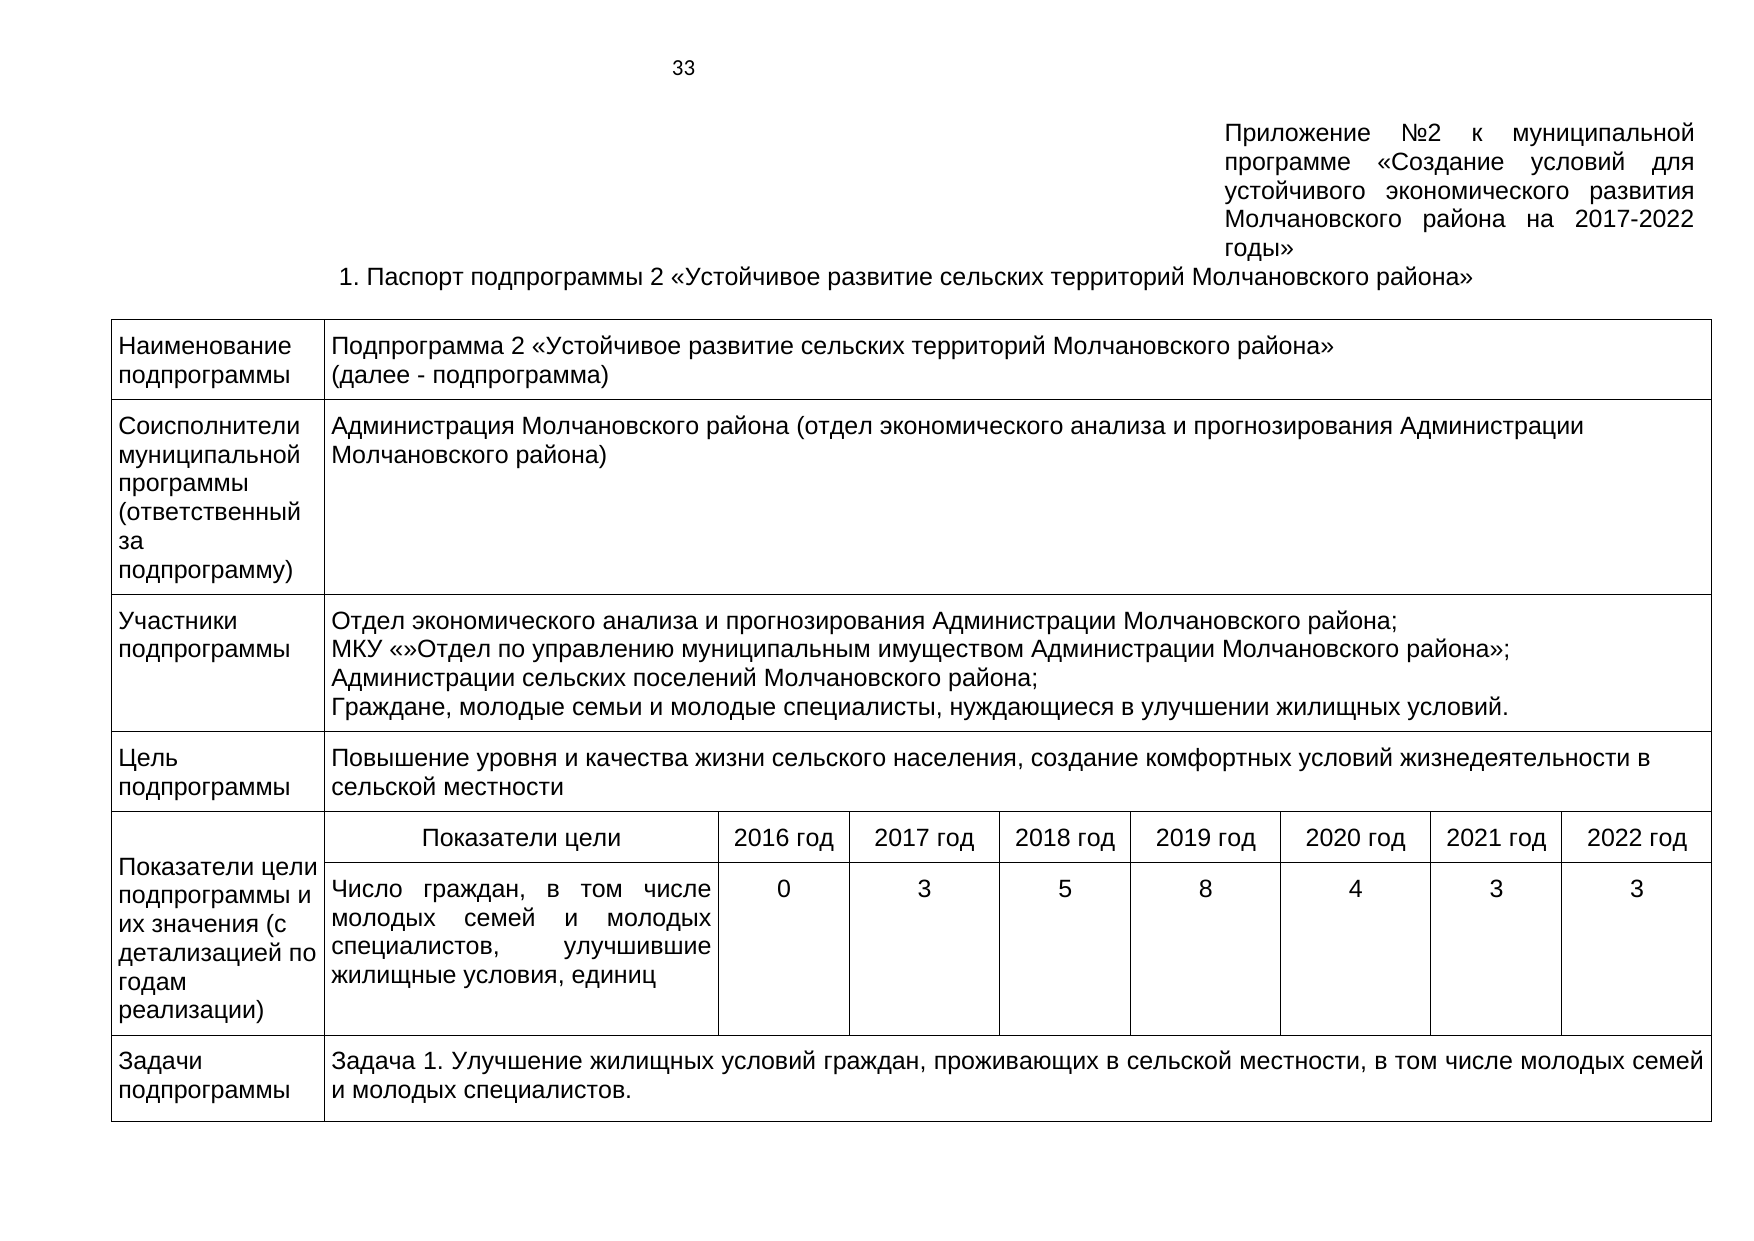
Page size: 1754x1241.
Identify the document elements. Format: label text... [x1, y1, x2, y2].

table_header Наименование подпрограммы [112, 320, 324, 399]
table_cell Показатели цели подпрограммы и их значения (с детализацией по годам реализации) [112, 812, 324, 1034]
table_cell 2016 год [719, 812, 849, 862]
table_cell 8 [1131, 863, 1280, 1034]
table_cell Показатели цели [325, 812, 718, 862]
table_cell Задачи подпрограммы [112, 1036, 324, 1121]
table_cell 2021 год [1431, 812, 1561, 862]
table_cell Число граждан, в том числе молодых семей и молодых специалистов, улучшившие жилищные условия, единиц [325, 863, 718, 1034]
table_cell 0 [719, 863, 849, 1034]
text Приложение №2 к муниципальной программе «Создание условий для устойчивого экономического развития Молчановского района на 2017-2022 годы» [1224, 118, 1695, 262]
table_cell Цель подпрограммы [112, 732, 324, 811]
table_cell 3 [1431, 863, 1561, 1034]
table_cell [325, 1036, 1711, 1121]
table_cell Участники подпрограммы [112, 595, 324, 731]
table_cell Администрация Молчановского района (отдел экономического анализа и прогнозирования Администрации Молчановского района) [325, 400, 1711, 594]
table_cell 2020 год [1281, 812, 1430, 862]
table_cell Повышение уровня и качества жизни сельского населения, создание комфортных условий жизнедеятельности в сельской местности [325, 732, 1711, 811]
table_cell 2019 год [1131, 812, 1280, 862]
table_cell 4 [1281, 863, 1430, 1034]
table_cell 2018 год [1000, 812, 1130, 862]
table_header Подпрограмма 2 «Устойчивое развитие сельских территорий Молчановского района» (далее - подпрограмма) [325, 320, 1711, 399]
table_cell 2022 год [1562, 812, 1711, 862]
table_cell 3 [850, 863, 999, 1034]
table_cell Соисполнители муниципальной программы (ответственный за подпрограмму) [112, 400, 324, 594]
table_cell 2017 год [850, 812, 999, 862]
table_cell 5 [1000, 863, 1130, 1034]
table_cell 3 [1562, 863, 1711, 1034]
text 1. Паспорт подпрограммы 2 «Устойчивое развитие сельских территорий Молчановского района» [118, 262, 1695, 291]
table_cell Отдел экономического анализа и прогнозирования Администрации Молчановского района; МКУ «»Отдел по управлению муниципальным имуществом Администрации Молчановского района»; Администрации сельских поселений Молчановского района; Граждане, молодые семьи и молодые специалисты, нуждающиеся в улучшении жилищных условий. [325, 595, 1711, 731]
